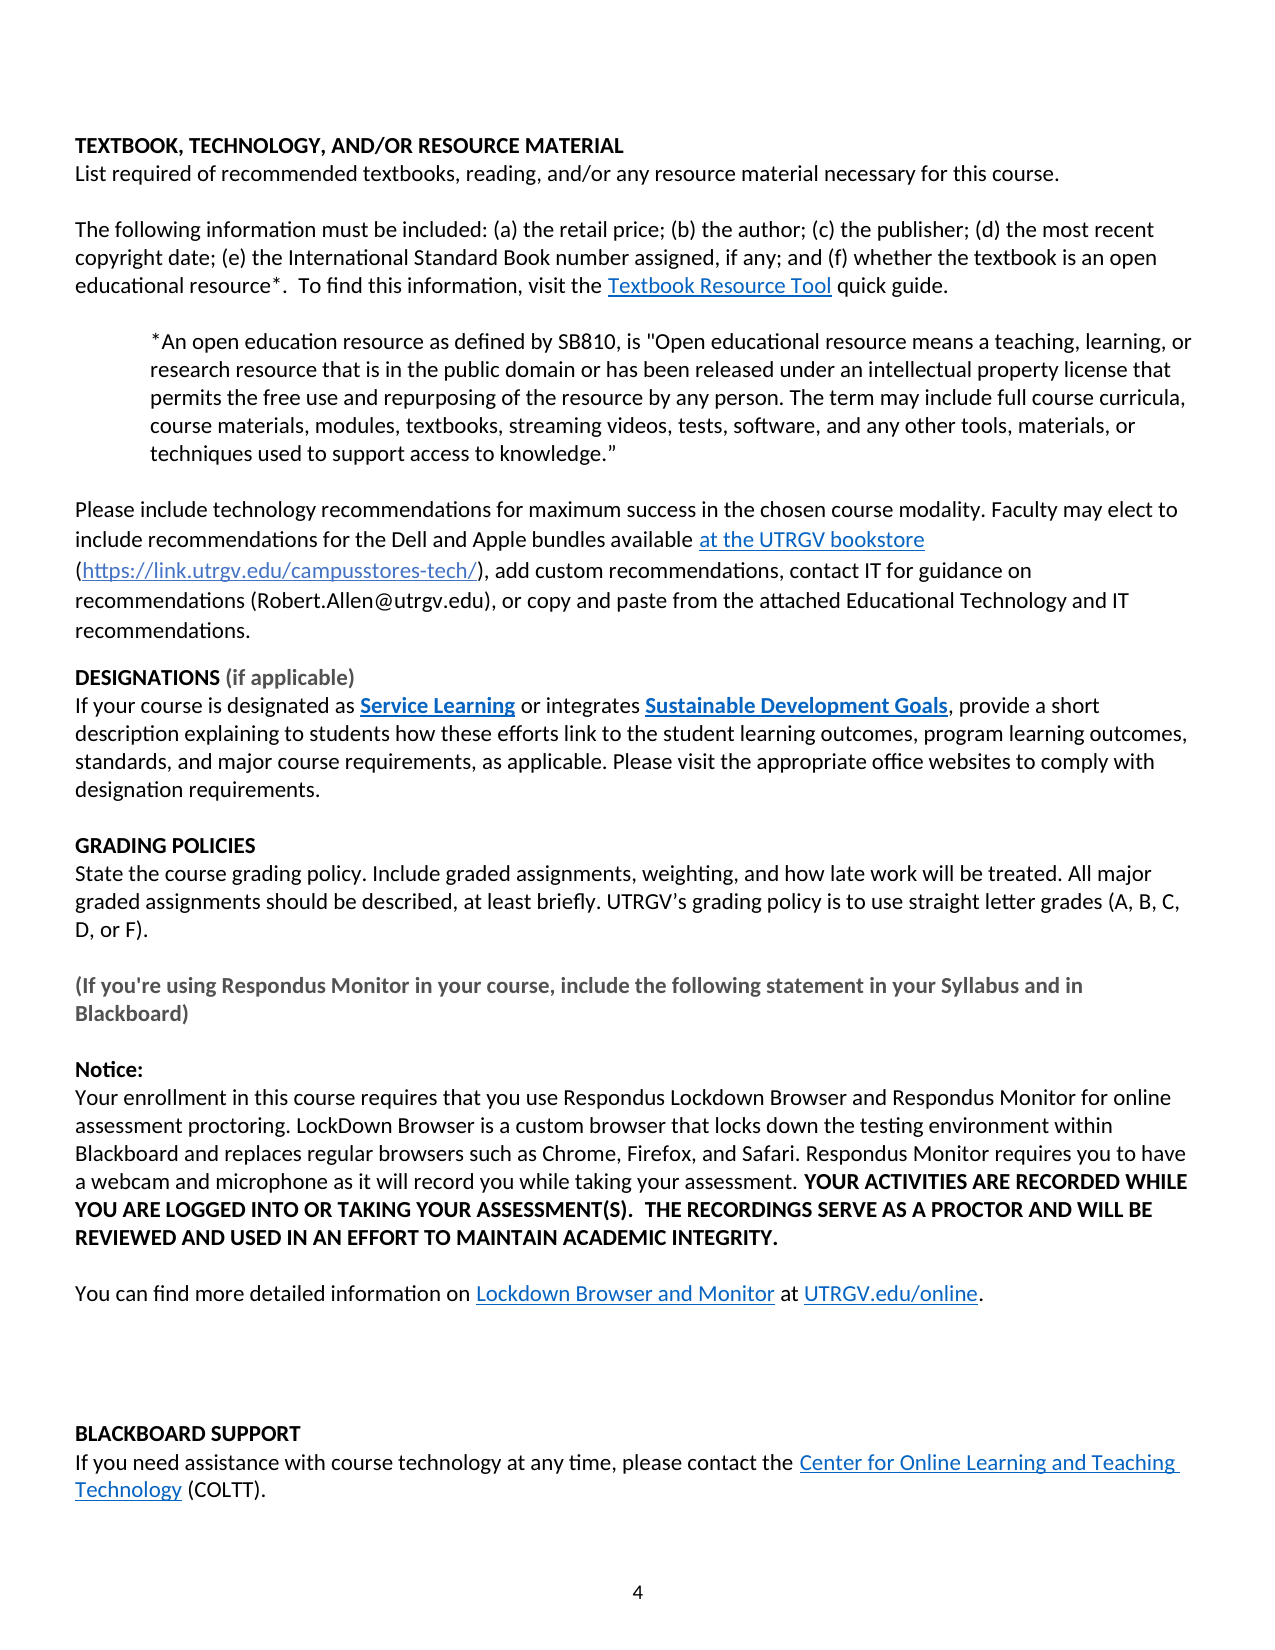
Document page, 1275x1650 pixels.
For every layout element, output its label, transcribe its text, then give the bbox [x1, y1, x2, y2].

text State the course grading policy. Include graded assignments, weighting, and how late work will be treated. All major graded assignments should be described, at least briefly. UTRGV’s grading policy is to use straight letter grades (A, B, C, D, or F). [75, 859, 1200, 943]
subtitle Grading Policies [75, 831, 1200, 859]
subtitle Blackboard Support [75, 1419, 1200, 1448]
subtitle Notice: [75, 1055, 1200, 1083]
text If your course is designated as Service Learning or integrates Sustainable Development Goals, provide a short description explaining to students how these efforts link to the student learning outcomes, program learning outcomes, standards, and major course requirements, as applicable. Please visit the appropriate office websites to comply with designation requirements. [75, 691, 1200, 803]
text The following information must be included: (a) the retail price; (b) the author; (c) the publisher; (d) the most recent copyright date; (e) the International Standard Book number assigned, if any; and (f) whether the textbook is an open educational resource*. To find this information, visit the Textbook Resource Tool quick guide. [75, 215, 1200, 299]
subtitle Textbook, TECHNOLOGY, and/or Resource Material [75, 131, 1200, 159]
text (If you're using Respondus Monitor in your course, include the following statement in your Syllabus and in Blackboard) [75, 971, 1200, 1027]
text List required of recommended textbooks, reading, and/or any resource material necessary for this course. [75, 159, 1200, 187]
text Your enrollment in this course requires that you use Respondus Lockdown Browser and Respondus Monitor for online assessment proctoring. LockDown Browser is a custom browser that locks down the testing environment within Blackboard and replaces regular browsers such as Chrome, Firefox, and Safari. Respondus Monitor requires you to have a webcam and microphone as it will record you while taking your assessment. YOUR ACTIVITIES ARE RECORDED WHILE YOU ARE LOGGED INTO OR TAKING YOUR ASSESSMENT(S). THE RECORDINGS SERVE AS A PROCTOR AND WILL BE REVIEWED AND USED IN AN EFFORT TO MAINTAIN ACADEMIC INTEGRITY. [75, 1083, 1200, 1251]
text *An open education resource as defined by SB810, is "Open educational resource means a teaching, learning, or research resource that is in the public domain or has been released under an intellectual property license that permits the free use and repurposing of the resource by any person. The term may include full course curricula, course materials, modules, textbooks, streaming videos, tests, software, and any other tools, materials, or techniques used to support access to knowledge.” [150, 327, 1200, 467]
text Designations (if applicable) [75, 663, 1200, 691]
text You can find more detailed information on Lockdown Browser and Monitor at UTRGV.edu/online. [75, 1279, 1200, 1307]
text Please include technology recommendations for maximum success in the chosen course modality. Faculty may elect to include recommendations for the Dell and Apple bundles available at the UTRGV bookstore (https://link.utrgv.edu/campusstores-tech/), add custom recommendations, contact IT for guidance on recommendations (Robert.Allen@utrgv.edu), or copy and paste from the attached Educational Technology and IT recommendations. [75, 495, 1200, 644]
subtitle If you need assistance with course technology at any time, please contact the Center for Online Learning and Teaching Technology (COLTT). [75, 1448, 1200, 1504]
